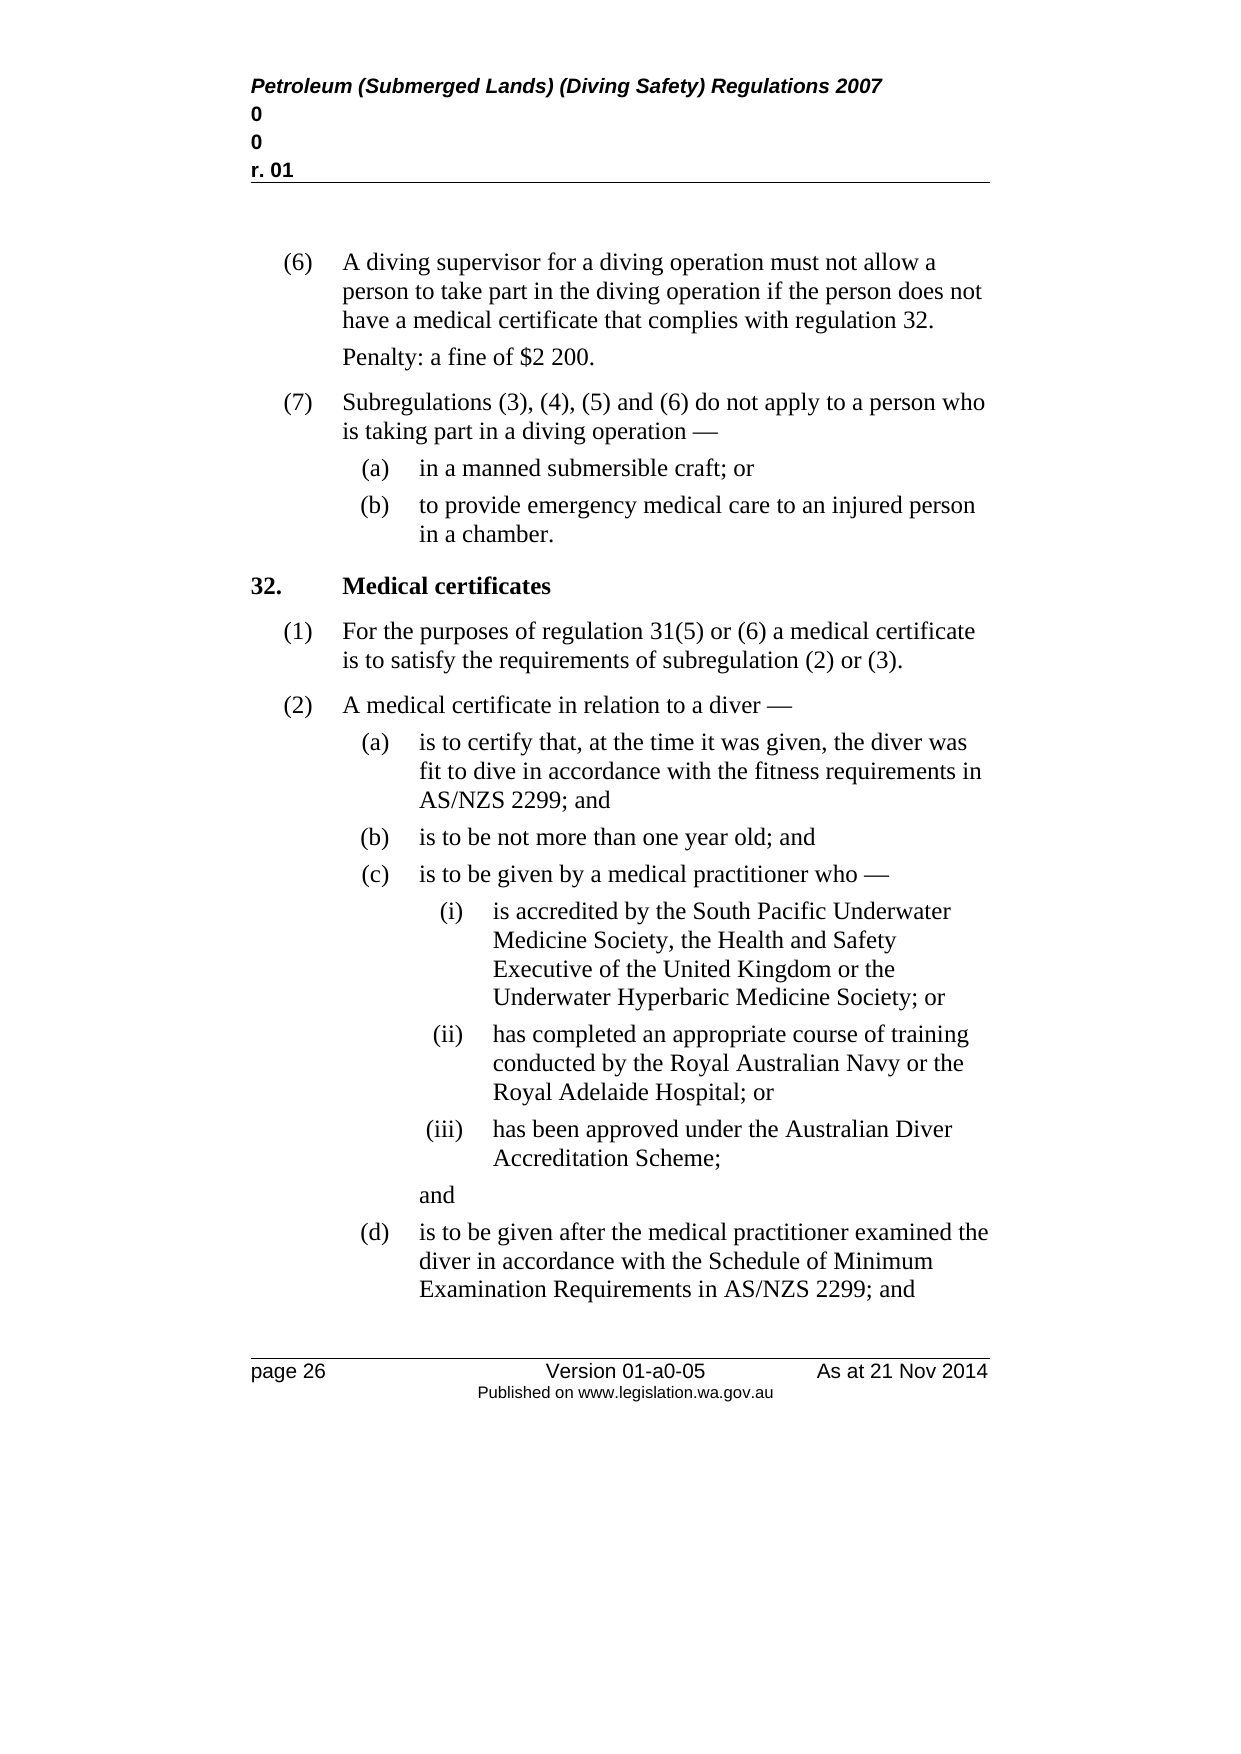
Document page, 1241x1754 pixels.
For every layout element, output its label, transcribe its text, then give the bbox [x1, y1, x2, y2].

text (b) is to be not more than one year old; and [251, 822, 990, 851]
text (d) is to be given after the medical practitioner examined the diver in accordance with the Schedule of Minimum Examination Requirements in AS/NZS 2299; and [251, 1217, 990, 1303]
text and [251, 1180, 990, 1209]
text (iii) has been approved under the Australian Diver Accreditation Scheme; [251, 1114, 990, 1172]
text (ii) has completed an appropriate course of training conducted by the Royal Australian Navy or the ; or [251, 1019, 990, 1106]
text (a) in a manned submersible craft; or [251, 453, 990, 482]
text (a) is to certify that, at the time it was given, the diver was fit to dive in accordance with the fitness requirements in AS/NZS 2299; and [251, 727, 990, 814]
text (b) to provide emergency medical care to an injured person in a chamber. [251, 490, 990, 548]
subtitle 32. Medical certificates [251, 571, 990, 599]
text (2) A medical certificate in relation to a diver — [251, 690, 990, 719]
text (6) A diving supervisor for a diving operation must not allow a person to take part in the diving operation if the person does not have a medical certificate that complies with regulation 32. [251, 247, 990, 334]
text (c) is to be given by a medical practitioner who — [251, 859, 990, 888]
text Penalty: a fine of $2 200. [251, 342, 990, 371]
text (7) Subregulations (3), (4), (5) and (6) do not apply to a person who is taking part in a diving operation — [251, 387, 990, 445]
text (1) For the purposes of regulation 31(5) or (6) a medical certificate is to satisfy the requirements of subregulation (2) or (3). [251, 616, 990, 674]
text (i) is accredited by the South Pacific Underwater Medicine Society, the Health and Safety Executive of the or the Underwater Hyperbaric Medicine Society; or [251, 896, 990, 1011]
